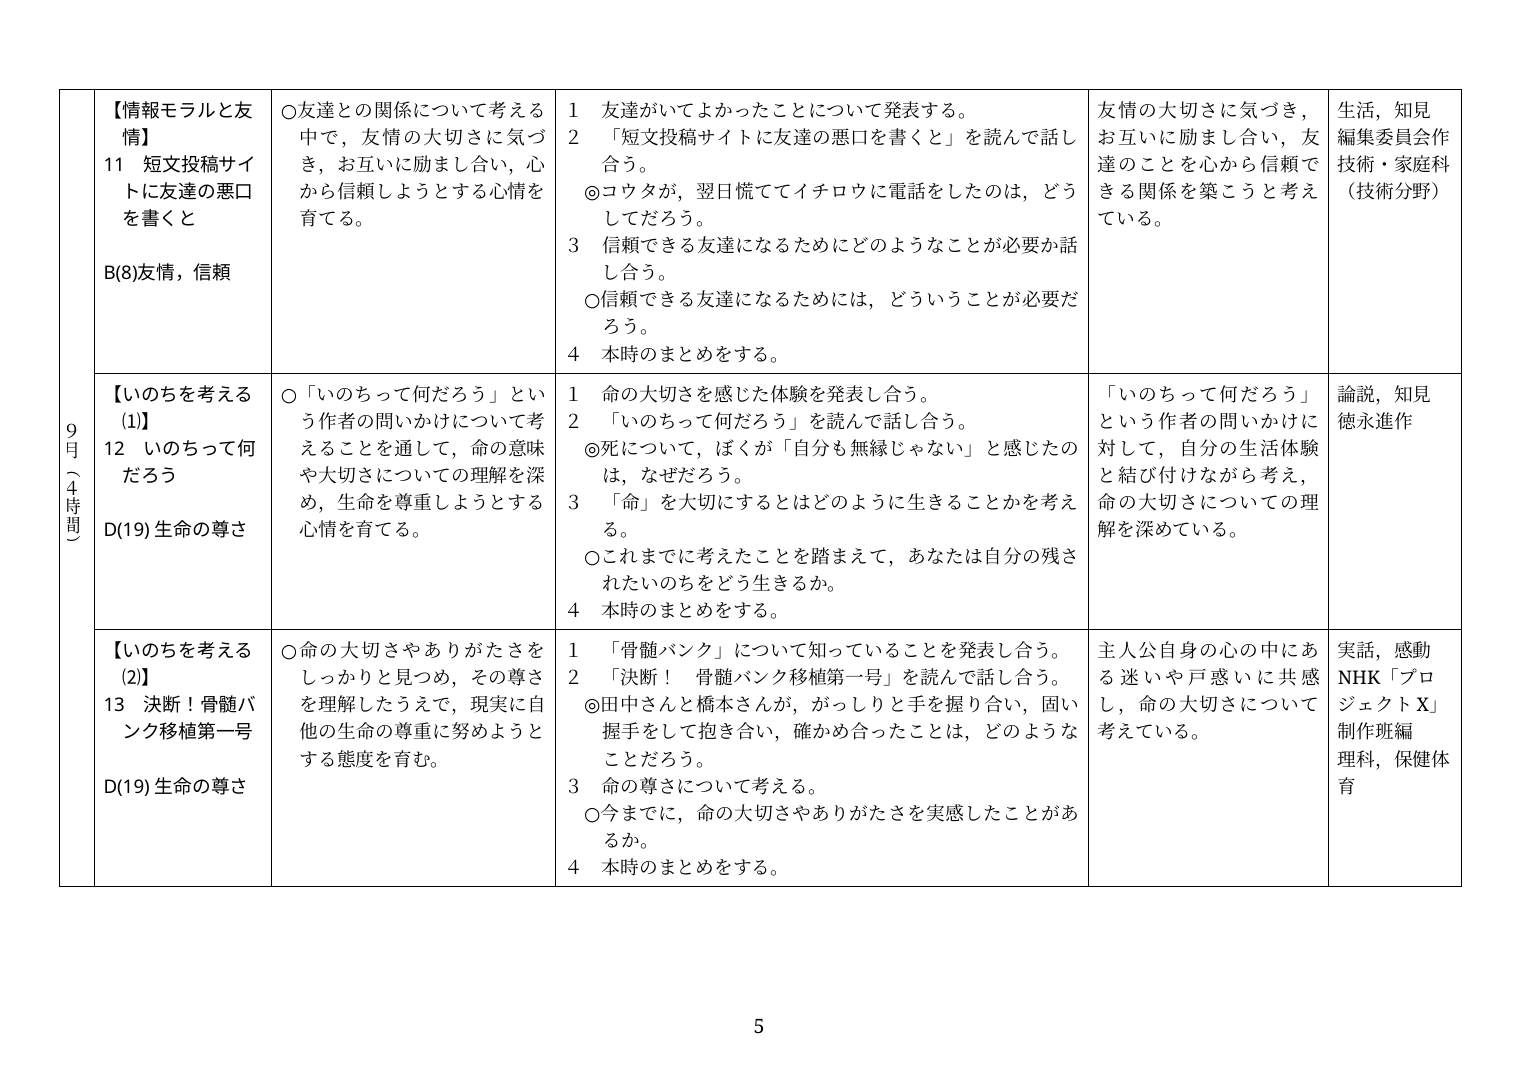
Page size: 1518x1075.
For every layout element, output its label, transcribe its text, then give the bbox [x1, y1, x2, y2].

table_cell １ 「骨髄バンク」について知っていることを発表し合う。 ２ 「決断！ 骨髄バンク移植第一号」を読んで話し合う。 ◎田中さんと橋本さんが，がっしりと手を握り合い，固い握手をして抱き合い，確かめ合ったことは，どのようなことだろう。 ３ 命の尊さについて考える。 ○今までに，命の大切さやありがたさを実感したことがあるか。 ４ 本時のまとめをする。 [556, 630, 1088, 886]
table_cell 【いのちを考える ⑵】 13 決断！骨髄バンク移植第一号 D(19) 生命の尊さ [95, 630, 271, 886]
table_cell 友情の大切さに気づき，お互いに励まし合い，友達のことを心から信頼できる関係を築こうと考えている。 [1089, 90, 1328, 372]
table_cell 論説，知見 徳永進作 [1329, 374, 1461, 629]
table_cell 実話，感動 NHK「プロジェクトX」制作班編 理科，保健体育 [1329, 630, 1461, 886]
table_cell ○「いのちって何だろう」という作者の問いかけについて考えることを通して，命の意味や大切さについての理解を深め，生命を尊重しようとする心情を育てる。 [272, 374, 555, 629]
table_cell 生活，知見 編集委員会作 技術・家庭科（技術分野） [1329, 90, 1461, 372]
table_cell 「いのちって何だろう」という作者の問いかけに対して，自分の生活体験と結び付けながら考え，命の大切さについての理解を深めている。 [1089, 374, 1328, 629]
table_cell １ 命の大切さを感じた体験を発表し合う。 ２ 「いのちって何だろう」を読んで話し合う。 ◎死について，ぼくが「自分も無縁じゃない」と感じたのは，なぜだろう。 ３ 「命」を大切にするとはどのように生きることかを考える。 ○これまでに考えたことを踏まえて，あなたは自分の残されたいのちをどう生きるか。 ４ 本時のまとめをする。 [556, 374, 1088, 629]
table_cell 【情報モラルと友情】 11 短文投稿サイトに友達の悪口を書くと B(8)友情，信頼 [95, 90, 271, 372]
table_cell ９月（４時間） [60, 90, 94, 886]
table_cell 主人公自身の心の中にある迷いや戸惑いに共感し，命の大切さについて考えている。 [1089, 630, 1328, 886]
table_cell ○友達との関係について考える中で，友情の大切さに気づき，お互いに励まし合い，心から信頼しようとする心情を育てる。 [272, 90, 555, 372]
table_cell ○命の大切さやありがたさをしっかりと見つめ，その尊さを理解したうえで，現実に自他の生命の尊重に努めようとする態度を育む。 [272, 630, 555, 886]
table_cell １ 友達がいてよかったことについて発表する。 ２ 「短文投稿サイトに友達の悪口を書くと」を読んで話し合う。 ◎コウタが，翌日慌ててイチロウに電話をしたのは，どうしてだろう。 ３ 信頼できる友達になるためにどのようなことが必要か話し合う。 ○信頼できる友達になるためには，どういうことが必要だろう。 ４ 本時のまとめをする。 [556, 90, 1088, 372]
table_cell 【いのちを考える ⑴】 12 いのちって何だろう D(19) 生命の尊さ [95, 374, 271, 629]
